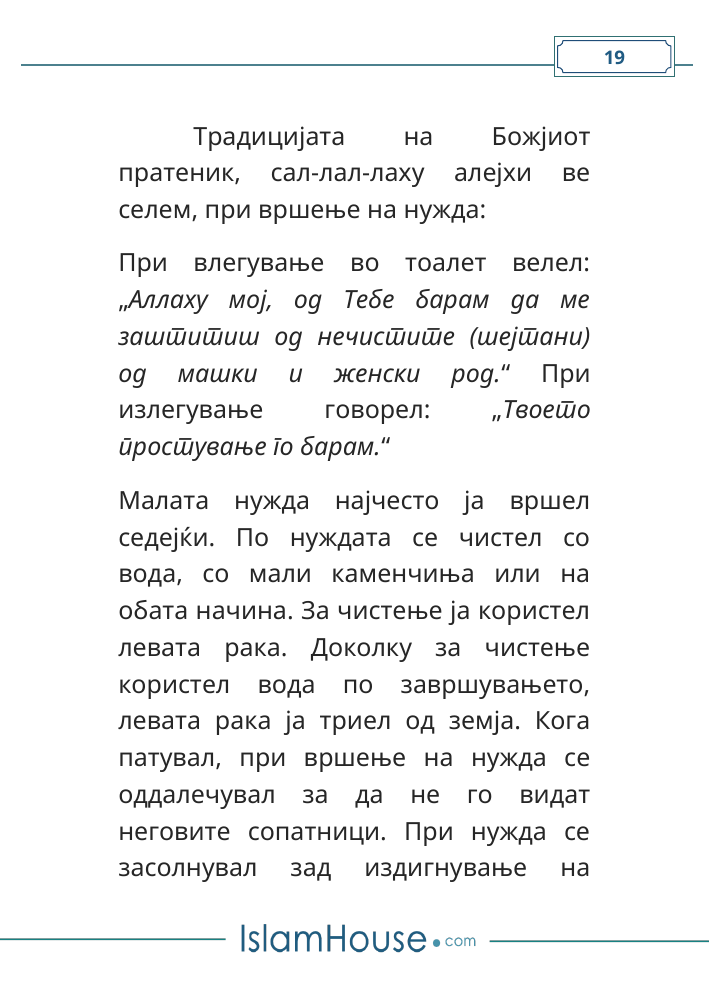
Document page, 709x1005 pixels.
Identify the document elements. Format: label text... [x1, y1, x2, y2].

picture [0, 918, 226, 956]
picture [233, 919, 709, 959]
text Традицијата на Божјиот пратеник, сал-лал-лаху алејхи ве селем, при вршење на нужда: [118, 118, 591, 226]
text При влегување во тоалет велел: „Аллаху мој, од Tебе барам да ме заштитиш од нечистите (шејтани) од машки и женски род.“ При излегување говорел: „Твоето простување го барам.“ [118, 245, 591, 463]
